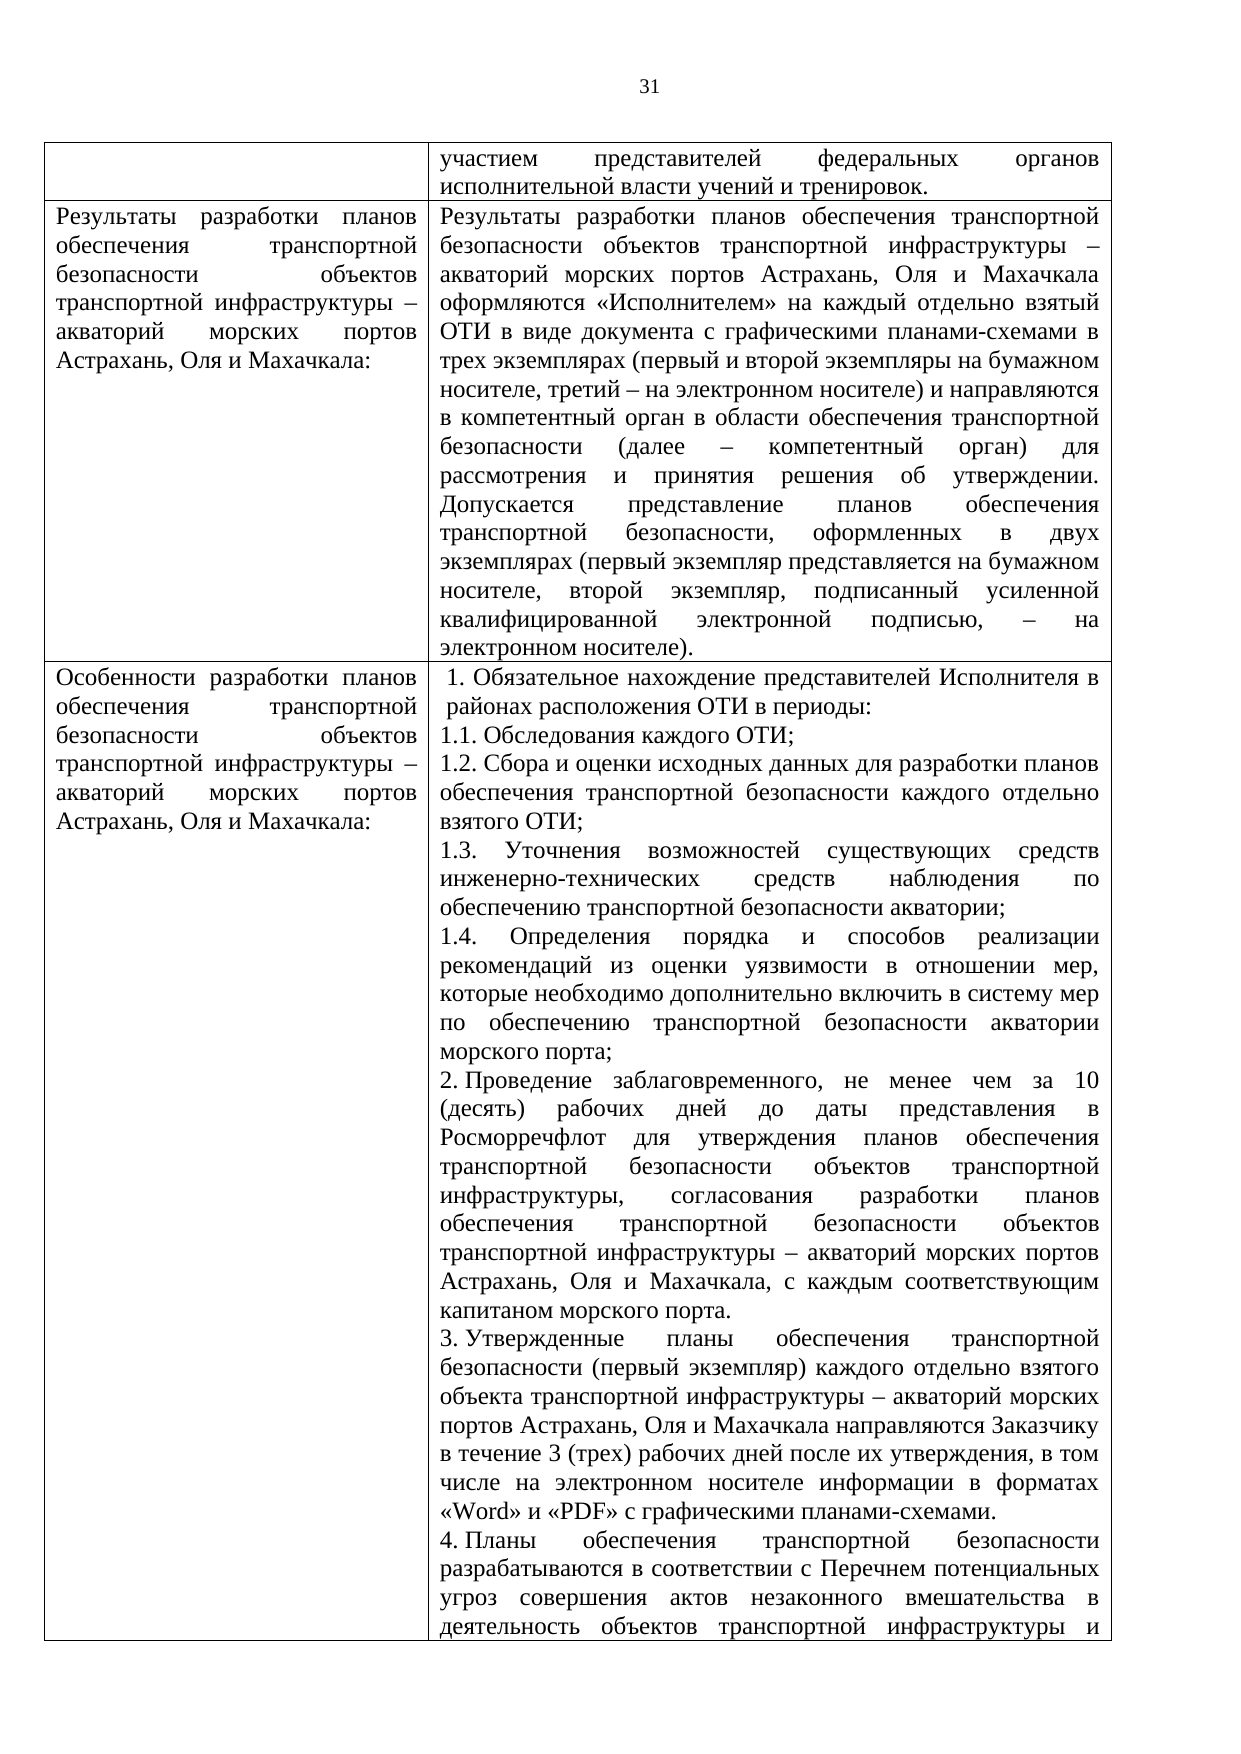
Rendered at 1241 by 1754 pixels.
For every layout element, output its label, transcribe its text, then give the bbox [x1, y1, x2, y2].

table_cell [45, 662, 428, 1640]
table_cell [429, 662, 1111, 1640]
table_cell Результаты разработки планов обеспечения транспортной безопасности объектов транспортной инфраструктуры – акваторий морских портов Астрахань, Оля и Махачкала: [45, 201, 428, 661]
table_cell Результаты разработки планов обеспечения транспортной безопасности объектов транспортной инфраструктуры – акваторий морских портов Астрахань, Оля и Махачкала оформляются «Исполнителем» на каждый отдельно взятый ОТИ в виде документа с графическими планами-схемами в трех экземплярах (первый и второй экземпляры на бумажном носителе, третий – на электронном носителе) и направляются в компетентный орган в области обеспечения транспортной безопасности (далее – компетентный орган) для рассмотрения и принятия решения об утверждении. Допускается представление планов обеспечения транспортной безопасности, оформленных в двух экземплярах (первый экземпляр представляется на бумажном носителе, второй экземпляр, подписанный усиленной квалифицированной электронной подписью, – на электронном носителе). [429, 201, 1111, 661]
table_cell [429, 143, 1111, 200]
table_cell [45, 143, 428, 200]
